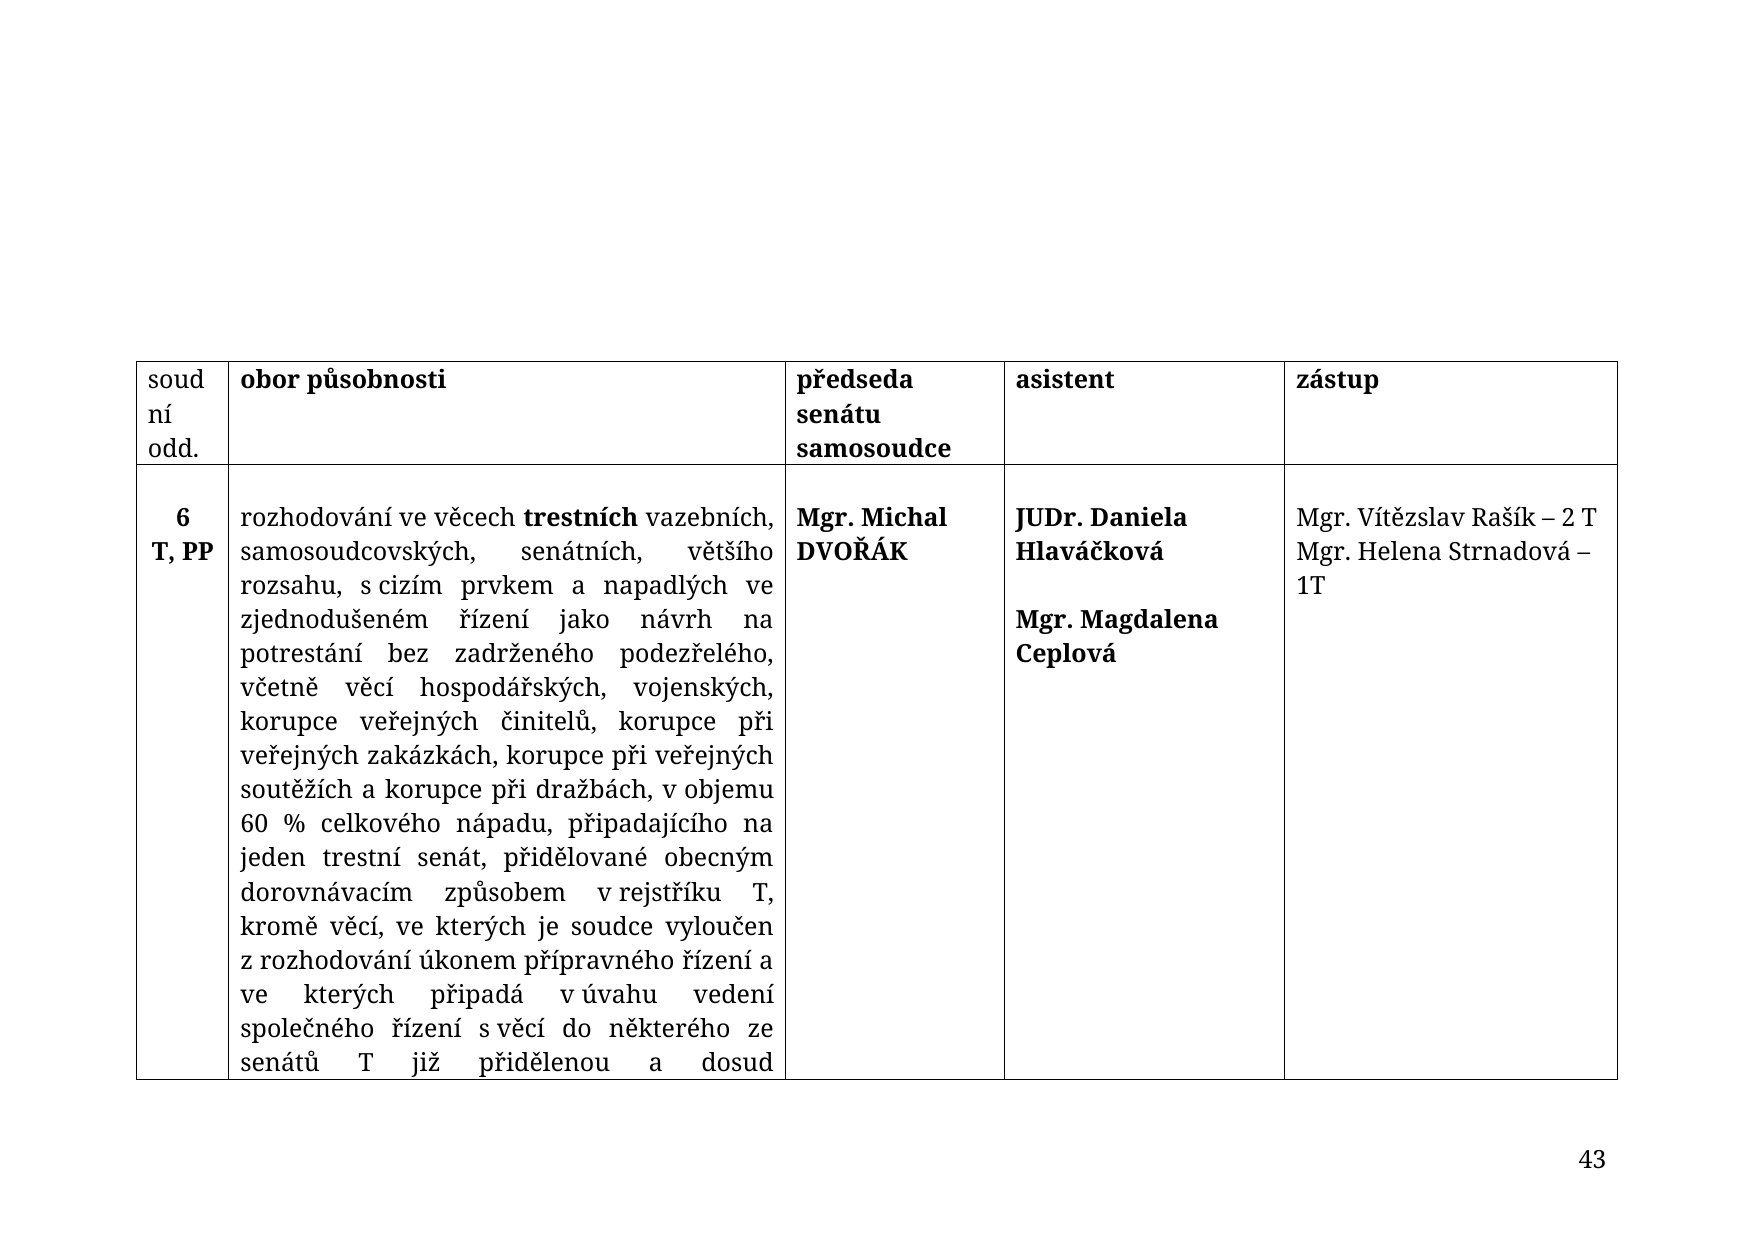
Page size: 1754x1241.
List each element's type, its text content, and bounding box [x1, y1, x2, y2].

table_cell 6 T, PP [137, 465, 228, 1078]
table_header předseda senátu samosoudce [786, 362, 1004, 464]
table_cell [229, 465, 785, 1078]
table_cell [1285, 465, 1617, 1078]
table_header asistent [1005, 362, 1284, 464]
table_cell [1005, 465, 1284, 1078]
table_header zástup [1285, 362, 1617, 464]
table_cell Mgr. Michal DVOŘÁK [786, 465, 1004, 1078]
table_header soudní odd. [137, 362, 228, 464]
table_header obor působnosti [229, 362, 785, 464]
